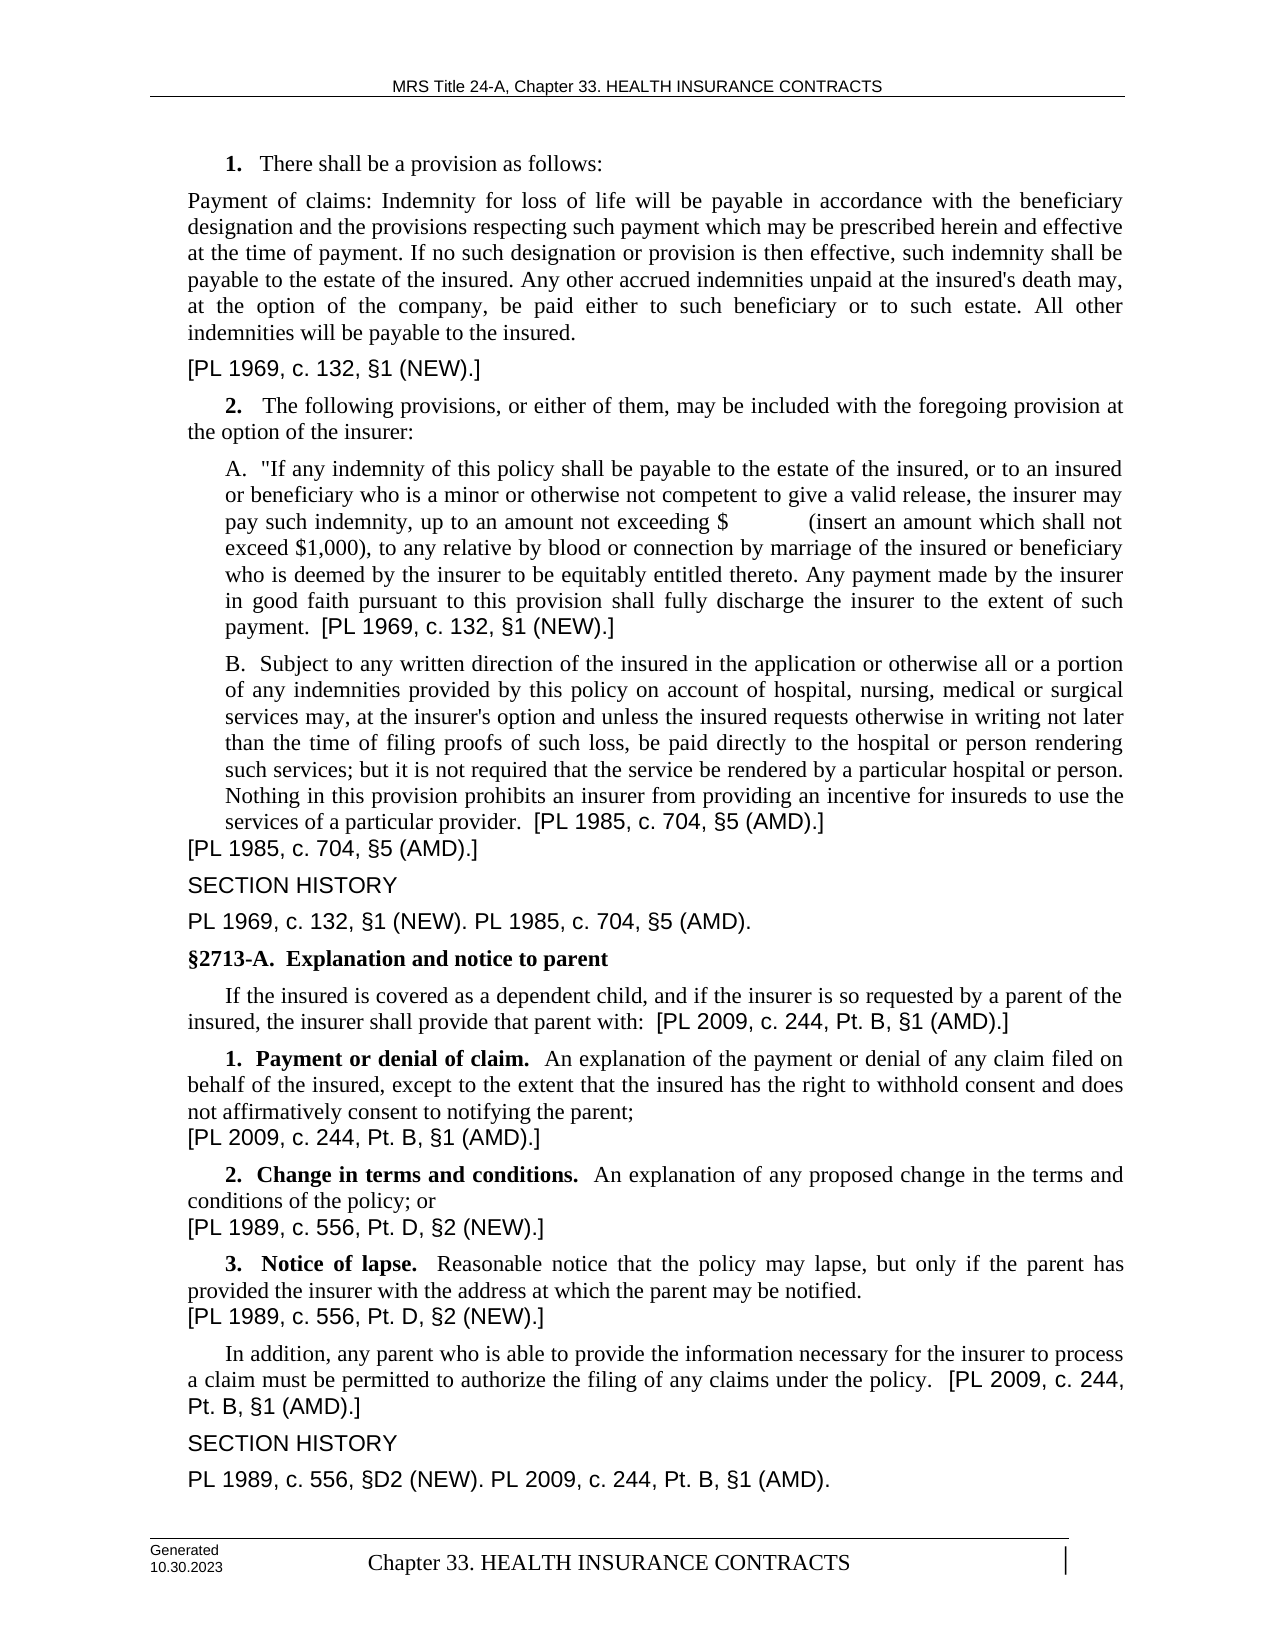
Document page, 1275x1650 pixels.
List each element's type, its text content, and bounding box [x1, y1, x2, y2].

text SECTION HISTORY [187, 1429, 1125, 1456]
text A. "If any indemnity of this policy shall be payable to the estate of the insured, or to an insured or beneficiary who is a minor or otherwise not competent to give a valid release, the insurer may pay such indemnity, up to an amount not exceeding $ (insert an amount which shall not exceed $1,000), to any relative by blood or connection by marriage of the insured or beneficiary who is deemed by the insurer to be equitably entitled thereto. Any payment made by the insurer in good faith pursuant to this provision shall fully discharge the insurer to the extent of such payment. [PL 1969, c. 132, §1 (NEW).] [225, 455, 1125, 640]
text [PL 2009, c. 244, Pt. B, §1 (AMD).] [187, 1124, 1125, 1151]
text [PL 1969, c. 132, §1 (NEW).] [187, 355, 1125, 382]
text In addition, any parent who is able to provide the information necessary for the insurer to process a claim must be permitted to authorize the filing of any claims under the policy. [PL 2009, c. 244, Pt. B, §1 (AMD).] [187, 1340, 1125, 1419]
text 2. Change in terms and conditions. An explanation of any proposed change in the terms and conditions of the policy; or [187, 1161, 1125, 1214]
text 1. Payment or denial of claim. An explanation of the payment or denial of any claim filed on behalf of the insured, except to the extent that the insured has the right to withhold consent and does not affirmatively consent to notifying the parent; [187, 1045, 1125, 1124]
text If the insured is covered as a dependent child, and if the insurer is so requested by a parent of the insured, the insurer shall provide that parent with: [PL 2009, c. 244, Pt. B, §1 (AMD).] [187, 982, 1125, 1035]
text B. Subject to any written direction of the insured in the application or otherwise all or a portion of any indemnities provided by this policy on account of hospital, nursing, medical or surgical services may, at the insurer's option and unless the insured requests otherwise in writing not later than the time of filing proofs of such loss, be paid directly to the hospital or person rendering such services; but it is not required that the service be rendered by a particular hospital or person. Nothing in this provision prohibits an insurer from providing an incentive for insureds to use the services of a particular provider. [PL 1985, c. 704, §5 (AMD).] [225, 650, 1125, 835]
text Payment of claims: Indemnity for loss of life will be payable in accordance with the beneficiary designation and the provisions respecting such payment which may be prescribed herein and effective at the time of payment. If no such designation or provision is then effective, such indemnity shall be payable to the estate of the insured. Any other accrued indemnities unpaid at the insured's death may, at the option of the company, be paid either to such beneficiary or to such estate. All other indemnities will be payable to the insured. [187, 187, 1125, 345]
text 3. Notice of lapse. Reasonable notice that the policy may lapse, but only if the parent has provided the insurer with the address at which the parent may be notified. [187, 1250, 1125, 1303]
text §2713-A. Explanation and notice to parent [187, 945, 1125, 971]
text 1. There shall be a provision as follows: [187, 150, 1125, 176]
text [PL 1989, c. 556, Pt. D, §2 (NEW).] [187, 1214, 1125, 1240]
text PL 1989, c. 556, §D2 (NEW). PL 2009, c. 244, Pt. B, §1 (AMD). [187, 1466, 1125, 1493]
text 2. The following provisions, or either of them, may be included with the foregoing provision at the option of the insurer: [187, 392, 1125, 445]
text [PL 1989, c. 556, Pt. D, §2 (NEW).] [187, 1303, 1125, 1329]
text PL 1969, c. 132, §1 (NEW). PL 1985, c. 704, §5 (AMD). [187, 908, 1125, 935]
text SECTION HISTORY [187, 872, 1125, 898]
text [PL 1985, c. 704, §5 (AMD).] [187, 835, 1125, 861]
